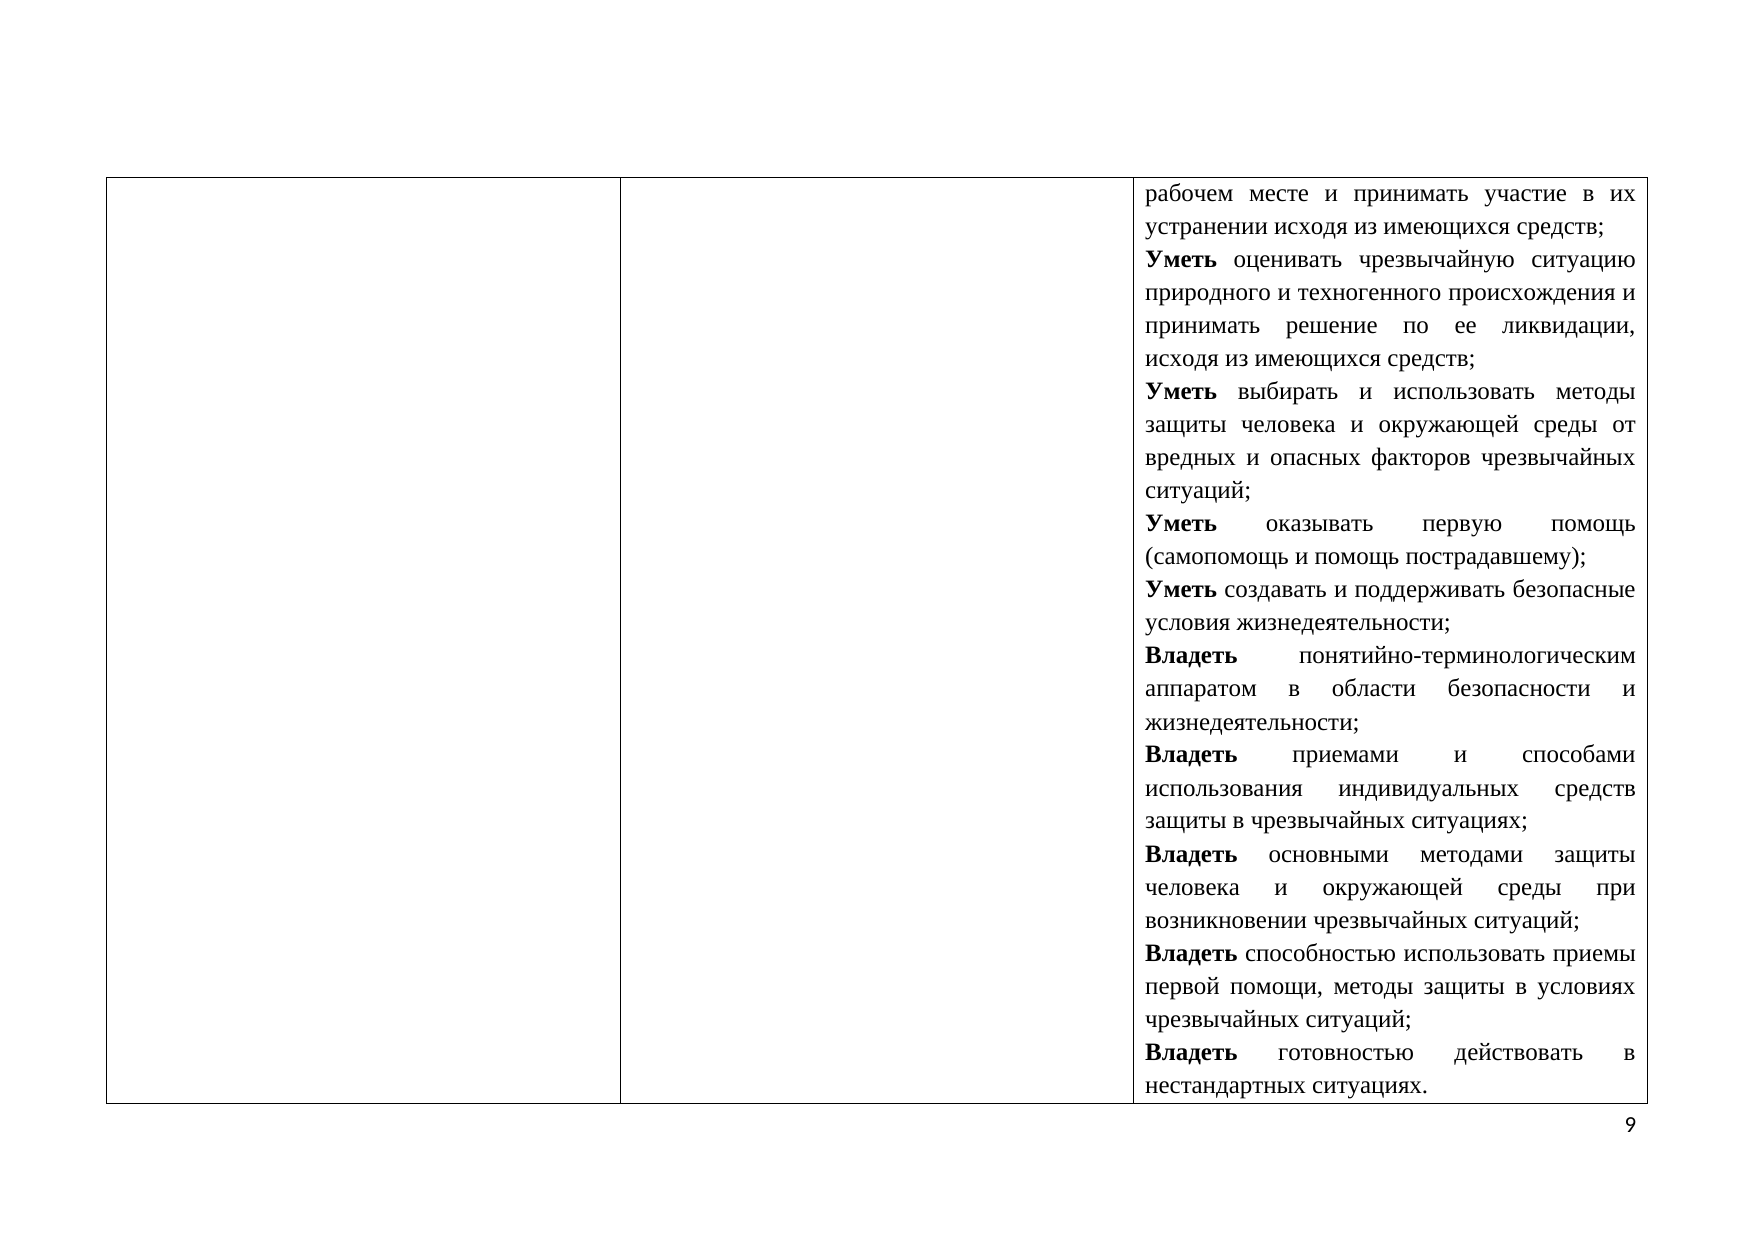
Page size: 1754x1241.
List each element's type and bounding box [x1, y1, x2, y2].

table_cell [621, 178, 1133, 1102]
table_cell [107, 178, 620, 1102]
table_cell [1134, 178, 1647, 1102]
